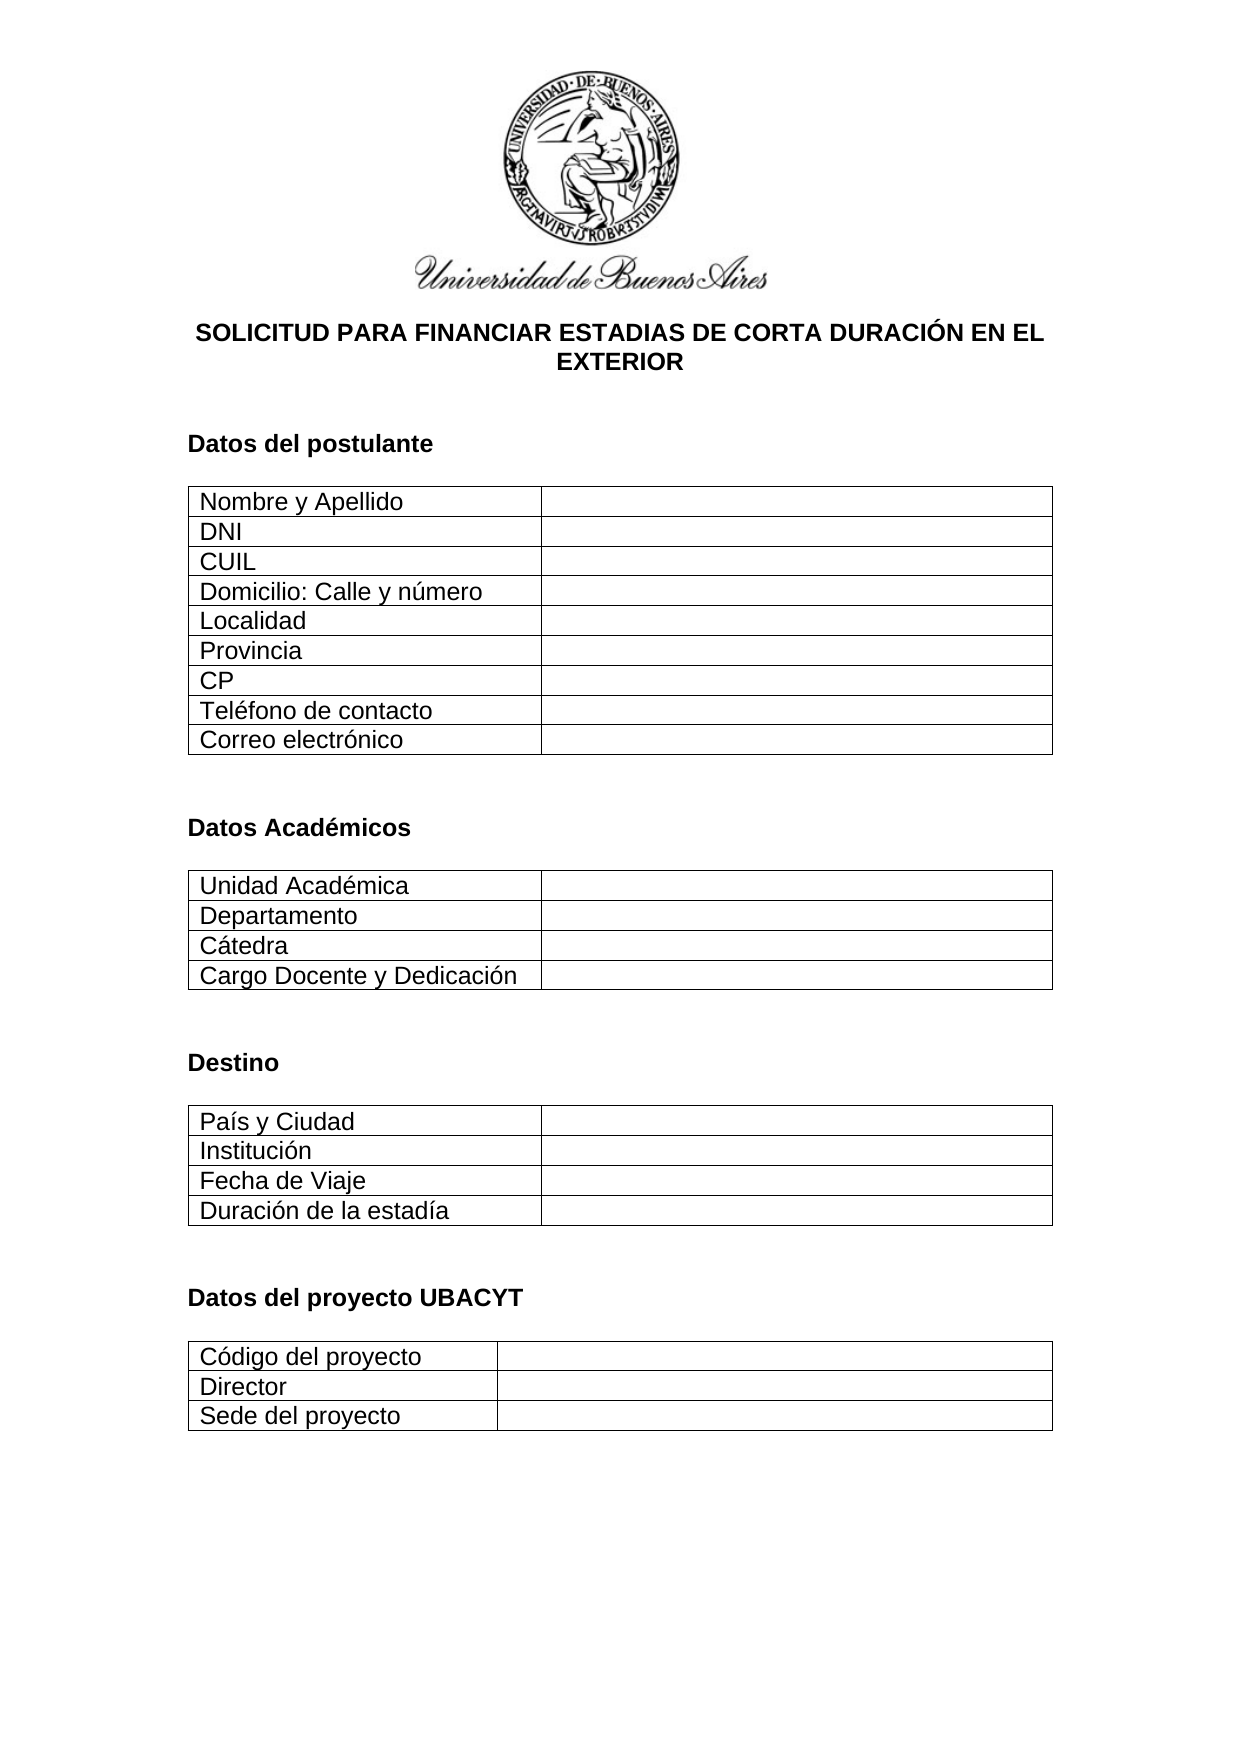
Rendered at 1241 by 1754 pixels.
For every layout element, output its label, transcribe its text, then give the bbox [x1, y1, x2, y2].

table_cell [542, 1136, 1052, 1165]
table_cell [542, 576, 1052, 605]
text Datos del proyecto UBACYT [187, 1283, 1053, 1312]
table_cell Correo electrónico [189, 725, 541, 754]
table_header Nombre y Apellido [189, 487, 541, 516]
table_cell [498, 1371, 1052, 1400]
table_cell [542, 666, 1052, 694]
text Datos Académicos [187, 813, 1053, 841]
text Datos del postulante [187, 428, 1053, 457]
table_cell Teléfono de contacto [189, 696, 541, 724]
table_cell Domicilio: Calle y número [189, 576, 541, 605]
table_cell CUIL [189, 547, 541, 575]
table_header [498, 1342, 1052, 1370]
table_cell Institución [189, 1136, 541, 1165]
text SOLICITUD PARA FINANCIAR ESTADIAS DE CORTA DURACIÓN EN EL EXTERIOR [187, 318, 1053, 376]
table_cell [542, 1166, 1052, 1195]
table_cell Fecha de Viaje [189, 1166, 541, 1195]
table_cell DNI [189, 517, 541, 546]
table_cell [542, 961, 1052, 989]
table_cell Departamento [189, 901, 541, 930]
table_cell [542, 606, 1052, 635]
picture [414, 70, 768, 290]
table_cell [542, 696, 1052, 724]
table_header [542, 487, 1052, 516]
table_cell Duración de la estadía [189, 1196, 541, 1224]
table_cell [542, 517, 1052, 546]
table_cell [542, 547, 1052, 575]
table_cell Sede del proyecto [189, 1401, 497, 1430]
table_cell CP [189, 666, 541, 694]
table_cell Cargo Docente y Dedicación [189, 961, 541, 989]
table_cell Provincia [189, 636, 541, 665]
table_cell [498, 1401, 1052, 1430]
table_cell [542, 636, 1052, 665]
table_header [542, 871, 1052, 900]
table_cell Director [189, 1371, 497, 1400]
table_cell Cátedra [189, 931, 541, 959]
table_header Código del proyecto [189, 1342, 497, 1370]
table_cell [542, 725, 1052, 754]
table_cell [542, 901, 1052, 930]
table_cell [542, 931, 1052, 959]
table_header País y Ciudad [189, 1106, 541, 1135]
table_header Unidad Académica [189, 871, 541, 900]
table_cell Localidad [189, 606, 541, 635]
table_cell [542, 1196, 1052, 1224]
table_header [542, 1106, 1052, 1135]
text Destino [187, 1048, 1053, 1077]
